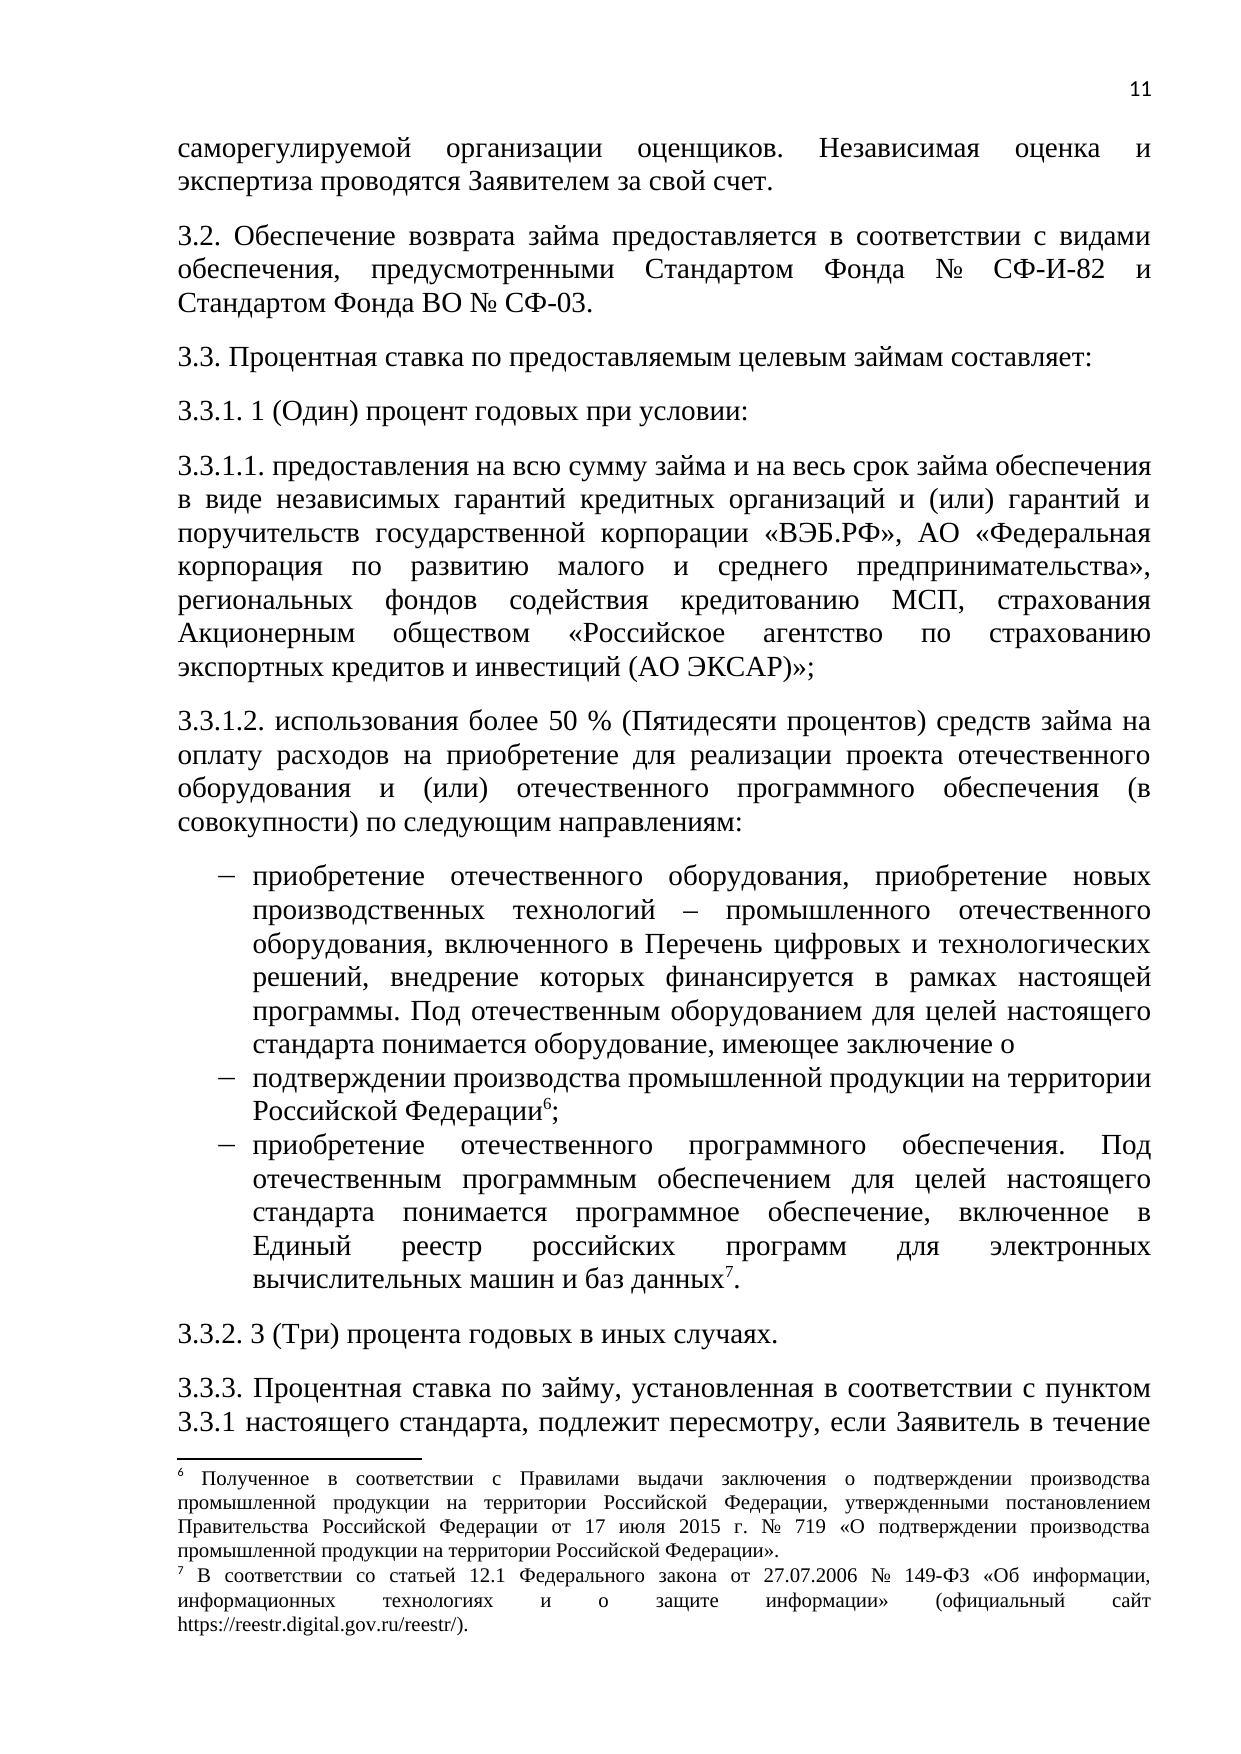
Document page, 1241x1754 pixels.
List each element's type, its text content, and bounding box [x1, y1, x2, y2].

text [177, 130, 1152, 197]
text 3.3.1.1. предоставления на всю сумму займа и на весь срок займа обеспечения в виде независимых гарантий кредитных организаций и (или) гарантий и поручительств государственной корпорации «ВЭБ.РФ», АО «Федеральная корпорация по развитию малого и среднего предпринимательства», региональных фондов содействия кредитованию МСП, страхования Акционерным обществом «Российское агентство по страхованию экспортных кредитов и инвестиций (АО ЭКСАР)»; [177, 448, 1152, 683]
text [177, 1370, 1152, 1437]
text 3.2. Обеспечение возврата займа предоставляется в соответствии с видами обеспечения, предусмотренными Стандартом Фонда № СФ-И-82 и Стандартом Фонда ВО № СФ-03. [177, 218, 1152, 318]
text 3.3.1. 1 (Один) процент годовых при условии: [177, 393, 1152, 427]
list приобретение отечественного оборудования, приобретение новых производственных технологий – промышленного отечественного оборудования, включенного в Перечень цифровых и технологических решений, внедрение которых финансируется в рамках настоящей программы. Под отечественным оборудованием для целей настоящего стандарта понимается оборудование, имеющее заключение о [215, 858, 1152, 1060]
text 3.3.1.2. использования более 50 % (Пятидесяти процентов) средств займа на оплату расходов на приобретение для реализации проекта отечественного оборудования и (или) отечественного программного обеспечения (в совокупности) по следующим направлениям: [177, 703, 1152, 838]
text 3.3. Процентная ставка по предоставляемым целевым займам составляет: [177, 339, 1152, 373]
list подтверждении производства промышленной продукции на территории Российской Федерации; [215, 1060, 1152, 1127]
list приобретение отечественного программного обеспечения. Под отечественным программным обеспечением для целей настоящего стандарта понимается программное обеспечение, включенное в Единый реестр российских программ для электронных вычислительных машин и баз данных. [215, 1127, 1152, 1295]
text 3.3.2. 3 (Три) процента годовых в иных случаях. [177, 1316, 1152, 1349]
